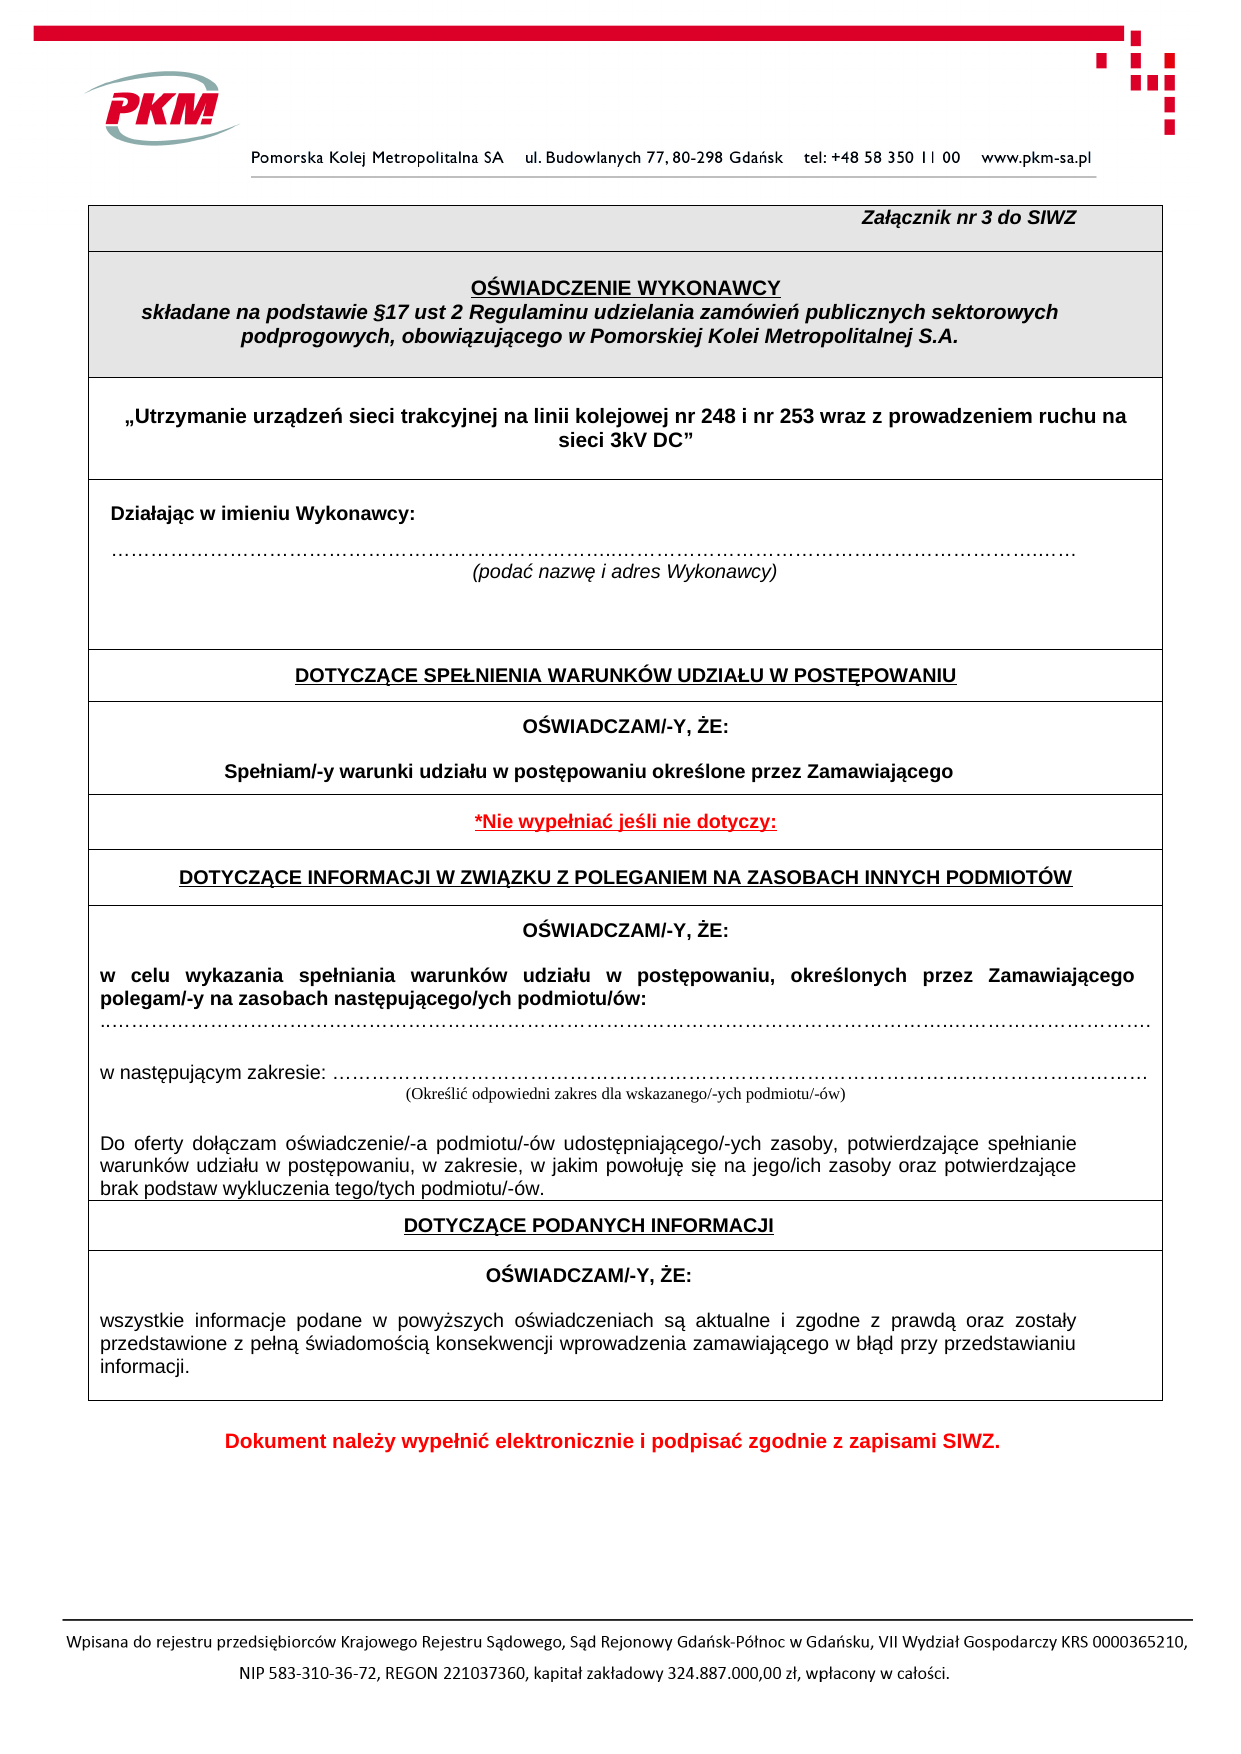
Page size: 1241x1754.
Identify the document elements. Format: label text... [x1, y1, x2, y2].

table_cell OŚWIADCZAM/-Y, ŻE: w celu wykazania spełniania warunków udziału w postępowaniu, określonych przez Zamawiającego polegam/-y na zasobach następującego/ych podmiotu/ów: ..……………………………………………………………………………………………………………….…………………………. w następującym zakresie: …………………………………………………………………………………….……………………… (Określić odpowiedni zakres dla wskazanego/-ych podmiotu/-ów) Do oferty dołączam oświadczenie/-a podmiotu/-ów udostępniającego/-ych zasoby, potwierdzające spełnianie warunków udziału w postępowaniu, w zakresie, w jakim powołuję się na jego/ich zasoby oraz potwierdzające brak podstaw wykluczenia tego/tych podmiotu/-ów. [89, 906, 1162, 1199]
table_header Załącznik nr 3 do SIWZ [89, 206, 1162, 251]
table_cell Działając w imieniu Wykonawcy: …………………………………………………………………..……………………………………………………….…… (podać nazwę i adres Wykonawcy) [89, 480, 1162, 649]
table_cell DOTYCZĄCE INFORMACJI W ZWIĄZKU Z POLEGANIEM NA ZASOBACH INNYCH PODMIOTÓW [89, 850, 1162, 905]
table_cell *Nie wypełniać jeśli nie dotyczy: [89, 795, 1162, 849]
table_cell DOTYCZĄCE PODANYCH INFORMACJI [89, 1201, 1162, 1250]
table_cell OŚWIADCZENIE WYKONAWCY składane na podstawie §17 ust 2 Regulaminu udzielania zamówień publicznych sektorowych podprogowych, obowiązującego w Pomorskiej Kolei Metropolitalnej S.A. [89, 252, 1162, 377]
picture [5, 0, 1203, 225]
picture [57, 1612, 1203, 1726]
table_cell DOTYCZĄCE SPEŁNIENIA WARUNKÓW UDZIAŁU W POSTĘPOWANIU [89, 650, 1162, 701]
table_cell OŚWIADCZAM/-Y, ŻE: wszystkie informacje podane w powyższych oświadczeniach są aktualne i zgodne z prawdą oraz zostały przedstawione z pełną świadomością konsekwencji wprowadzenia zamawiającego w błąd przy przedstawianiu informacji. [89, 1251, 1162, 1400]
table_cell OŚWIADCZAM/-Y, ŻE: Spełniam/-y warunki udziału w postępowaniu określone przez Zamawiającego [89, 702, 1162, 793]
table_cell „Utrzymanie urządzeń sieci trakcyjnej na linii kolejowej nr 248 i nr 253 wraz z prowadzeniem ruchu na sieci 3kV DC” [89, 378, 1162, 478]
text Dokument należy wypełnić elektronicznie i podpisać zgodnie z zapisami SIWZ. [133, 1429, 1092, 1453]
